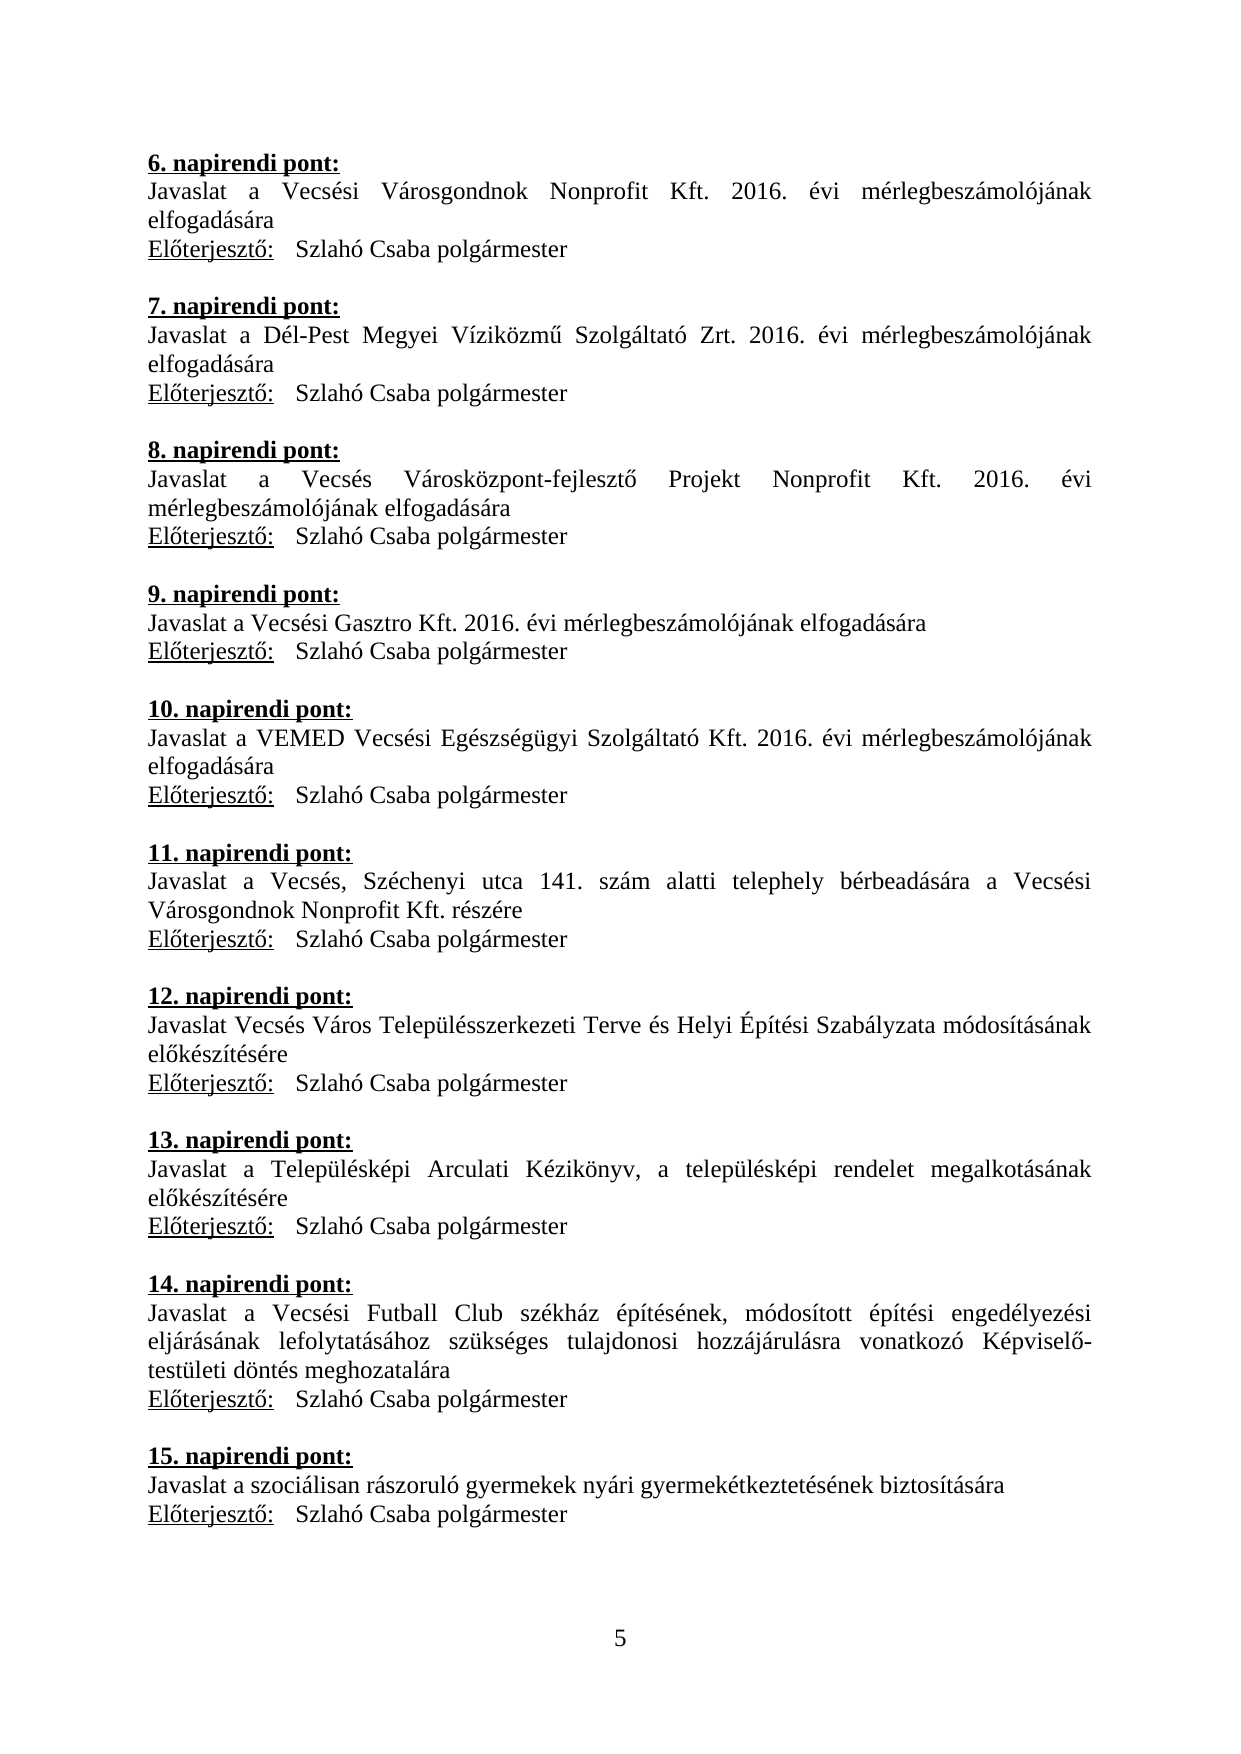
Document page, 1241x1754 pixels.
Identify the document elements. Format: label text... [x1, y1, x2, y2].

text 9. napirendi pont: [148, 579, 1093, 608]
text 10. napirendi pont: [148, 694, 1093, 723]
text Javaslat a Településképi Arculati Kézikönyv, a településképi rendelet megalkotásának előkészítésére [148, 1154, 1093, 1211]
text 6. napirendi pont: [148, 148, 1093, 176]
text Előterjesztő: Szlahó Csaba polgármester [148, 1384, 1093, 1413]
text Javaslat a szociálisan rászoruló gyermekek nyári gyermekétkeztetésének biztosítására [148, 1470, 1093, 1499]
text Előterjesztő: Szlahó Csaba polgármester [148, 1211, 1093, 1240]
text Előterjesztő: Szlahó Csaba polgármester [148, 1499, 1093, 1528]
text Előterjesztő: Szlahó Csaba polgármester [148, 924, 1093, 953]
text Előterjesztő: Szlahó Csaba polgármester [148, 780, 1093, 809]
text Előterjesztő: Szlahó Csaba polgármester [148, 636, 1093, 665]
text Előterjesztő: Szlahó Csaba polgármester [148, 521, 1093, 550]
text Javaslat a Dél-Pest Megyei Víziközmű Szolgáltató Zrt. 2016. évi mérlegbeszámolójának elfogadására [148, 320, 1093, 378]
text 8. napirendi pont: [148, 435, 1093, 464]
text Javaslat a Vecsés, Széchenyi utca 141. szám alatti telephely bérbeadására a Vecsési Városgondnok Nonprofit Kft. részére [148, 866, 1093, 924]
text 12. napirendi pont: [148, 981, 1093, 1010]
text Javaslat a Vecsési Gasztro Kft. 2016. évi mérlegbeszámolójának elfogadására [148, 608, 1093, 636]
text Javaslat Vecsés Város Településszerkezeti Terve és Helyi Építési Szabályzata módosításának előkészítésére [148, 1010, 1093, 1068]
text 14. napirendi pont: [148, 1269, 1093, 1298]
text Javaslat a VEMED Vecsési Egészségügyi Szolgáltató Kft. 2016. évi mérlegbeszámolójának elfogadására [148, 723, 1093, 780]
text 11. napirendi pont: [148, 838, 1093, 866]
text Javaslat a Vecsési Városgondnok Nonprofit Kft. 2016. évi mérlegbeszámolójának elfogadására [148, 176, 1093, 234]
text Előterjesztő: Szlahó Csaba polgármester [148, 234, 1093, 263]
text Javaslat a Vecsés Városközpont-fejlesztő Projekt Nonprofit Kft. 2016. évi mérlegbeszámolójának elfogadására [148, 464, 1093, 521]
text Előterjesztő: Szlahó Csaba polgármester [148, 378, 1093, 406]
text Előterjesztő: Szlahó Csaba polgármester [148, 1068, 1093, 1096]
text 13. napirendi pont: [148, 1125, 1093, 1154]
text Javaslat a Vecsési Futball Club székház építésének, módosított építési engedélyezési eljárásának lefolytatásához szükséges tulajdonosi hozzájárulásra vonatkozó Képviselő-testületi döntés meghozatalára [148, 1298, 1093, 1384]
text 15. napirendi pont: [148, 1441, 1093, 1470]
text 7. napirendi pont: [148, 291, 1093, 320]
